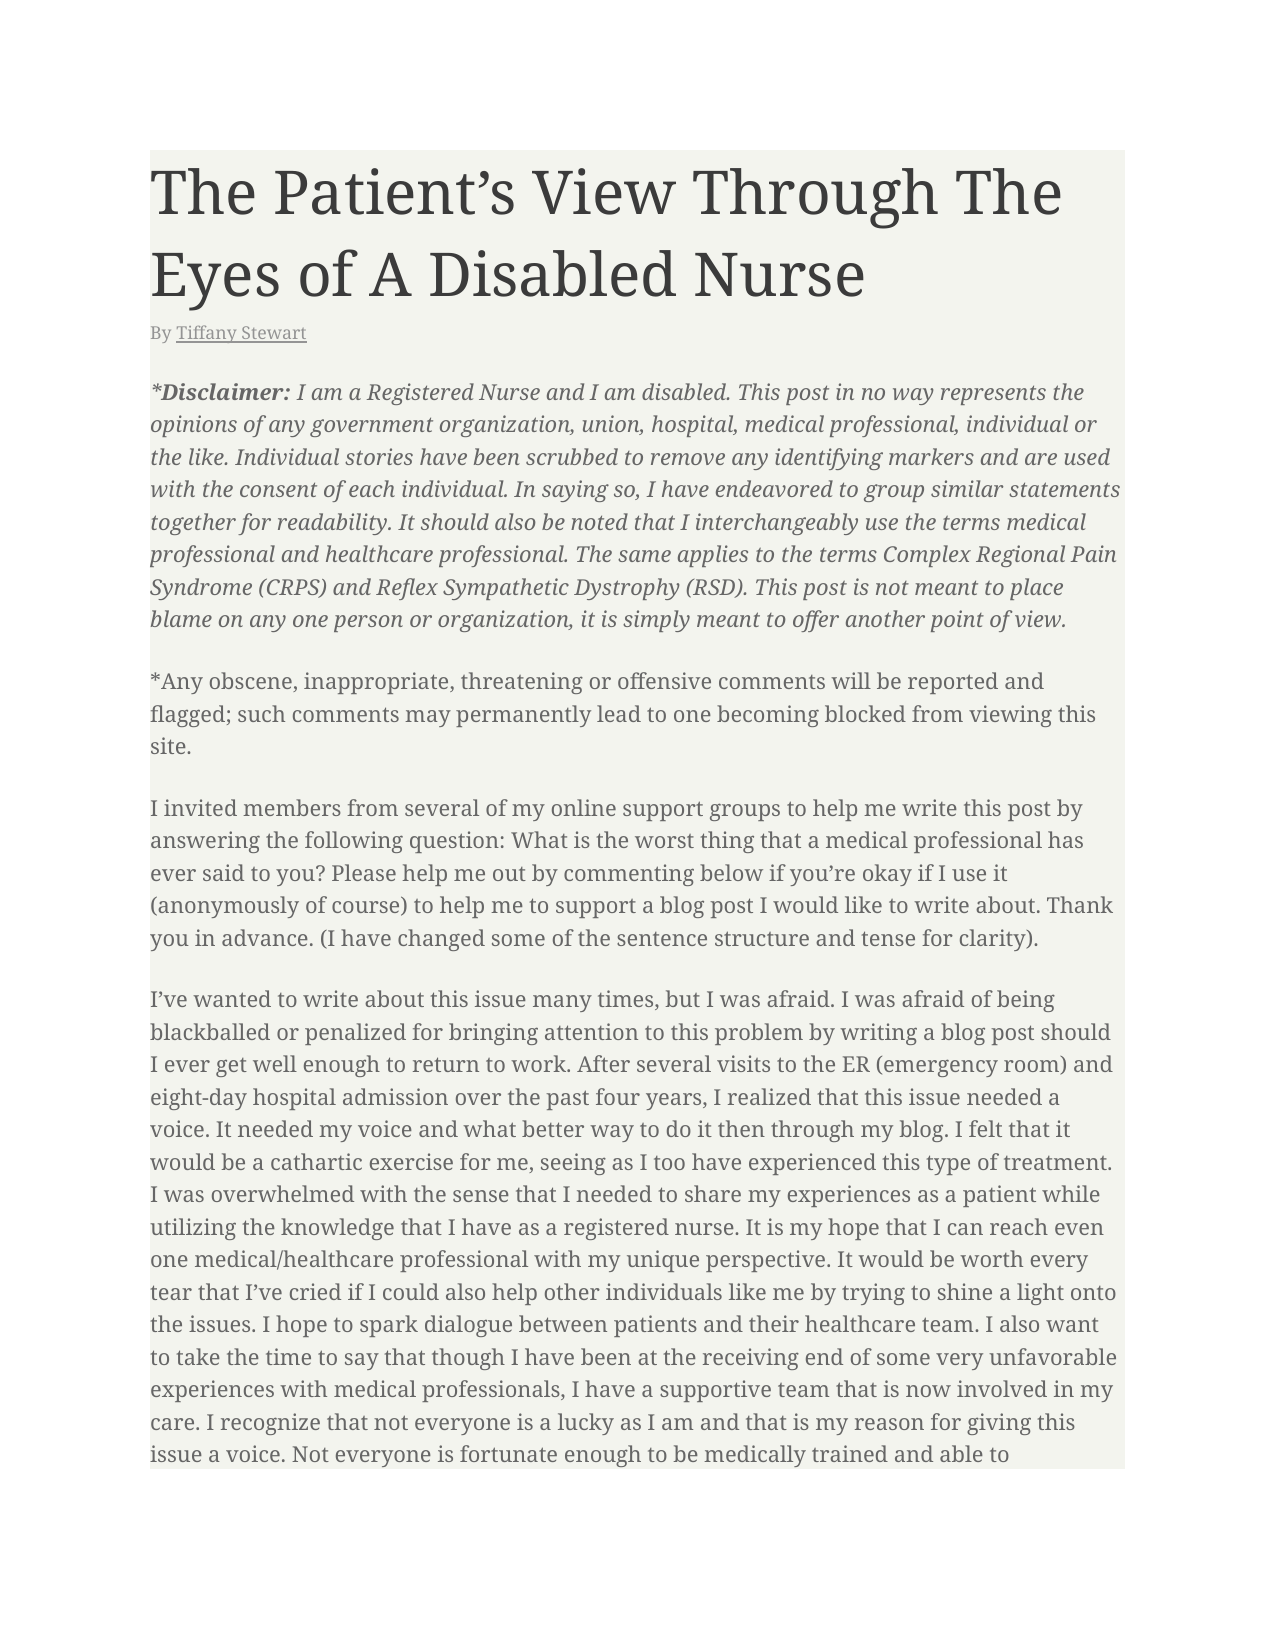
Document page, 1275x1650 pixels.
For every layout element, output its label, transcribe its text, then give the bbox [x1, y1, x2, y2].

text By Tiffany Stewart [150, 321, 1125, 345]
text *Disclaimer: I am a Registered Nurse and I am disabled. This post in no way represents the opinions of any government organization, union, hospital, medical professional, individual or the like. Individual stories have been scrubbed to remove any identifying markers and are used with the consent of each individual. In saying so, I have endeavored to group similar statements together for readability. It should also be noted that I interchangeably use the terms medical professional and healthcare professional. The same applies to the terms Complex Regional Pain Syndrome (CRPS) and Reflex Sympathetic Dystrophy (RSD). This post is not meant to place blame on any one person or organization, it is simply meant to offer another point of view. [150, 374, 1125, 634]
text The Patient’s View Through The Eyes of A Disabled Nurse [150, 150, 1125, 314]
text I invited members from several of my online support groups to help me write this post by answering the following question: What is the worst thing that a medical professional has ever said to you? Please help me out by commenting below if you’re okay if I use it (anonymously of course) to help me to support a blog post I would like to write about. Thank you in advance. (I have changed some of the sentence structure and tense for clarity). [150, 790, 1125, 952]
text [150, 982, 1125, 1469]
text *Any obscene, inappropriate, threatening or offensive comments will be reported and flagged; such comments may permanently lead to one becoming blocked from viewing this site. [150, 663, 1125, 761]
